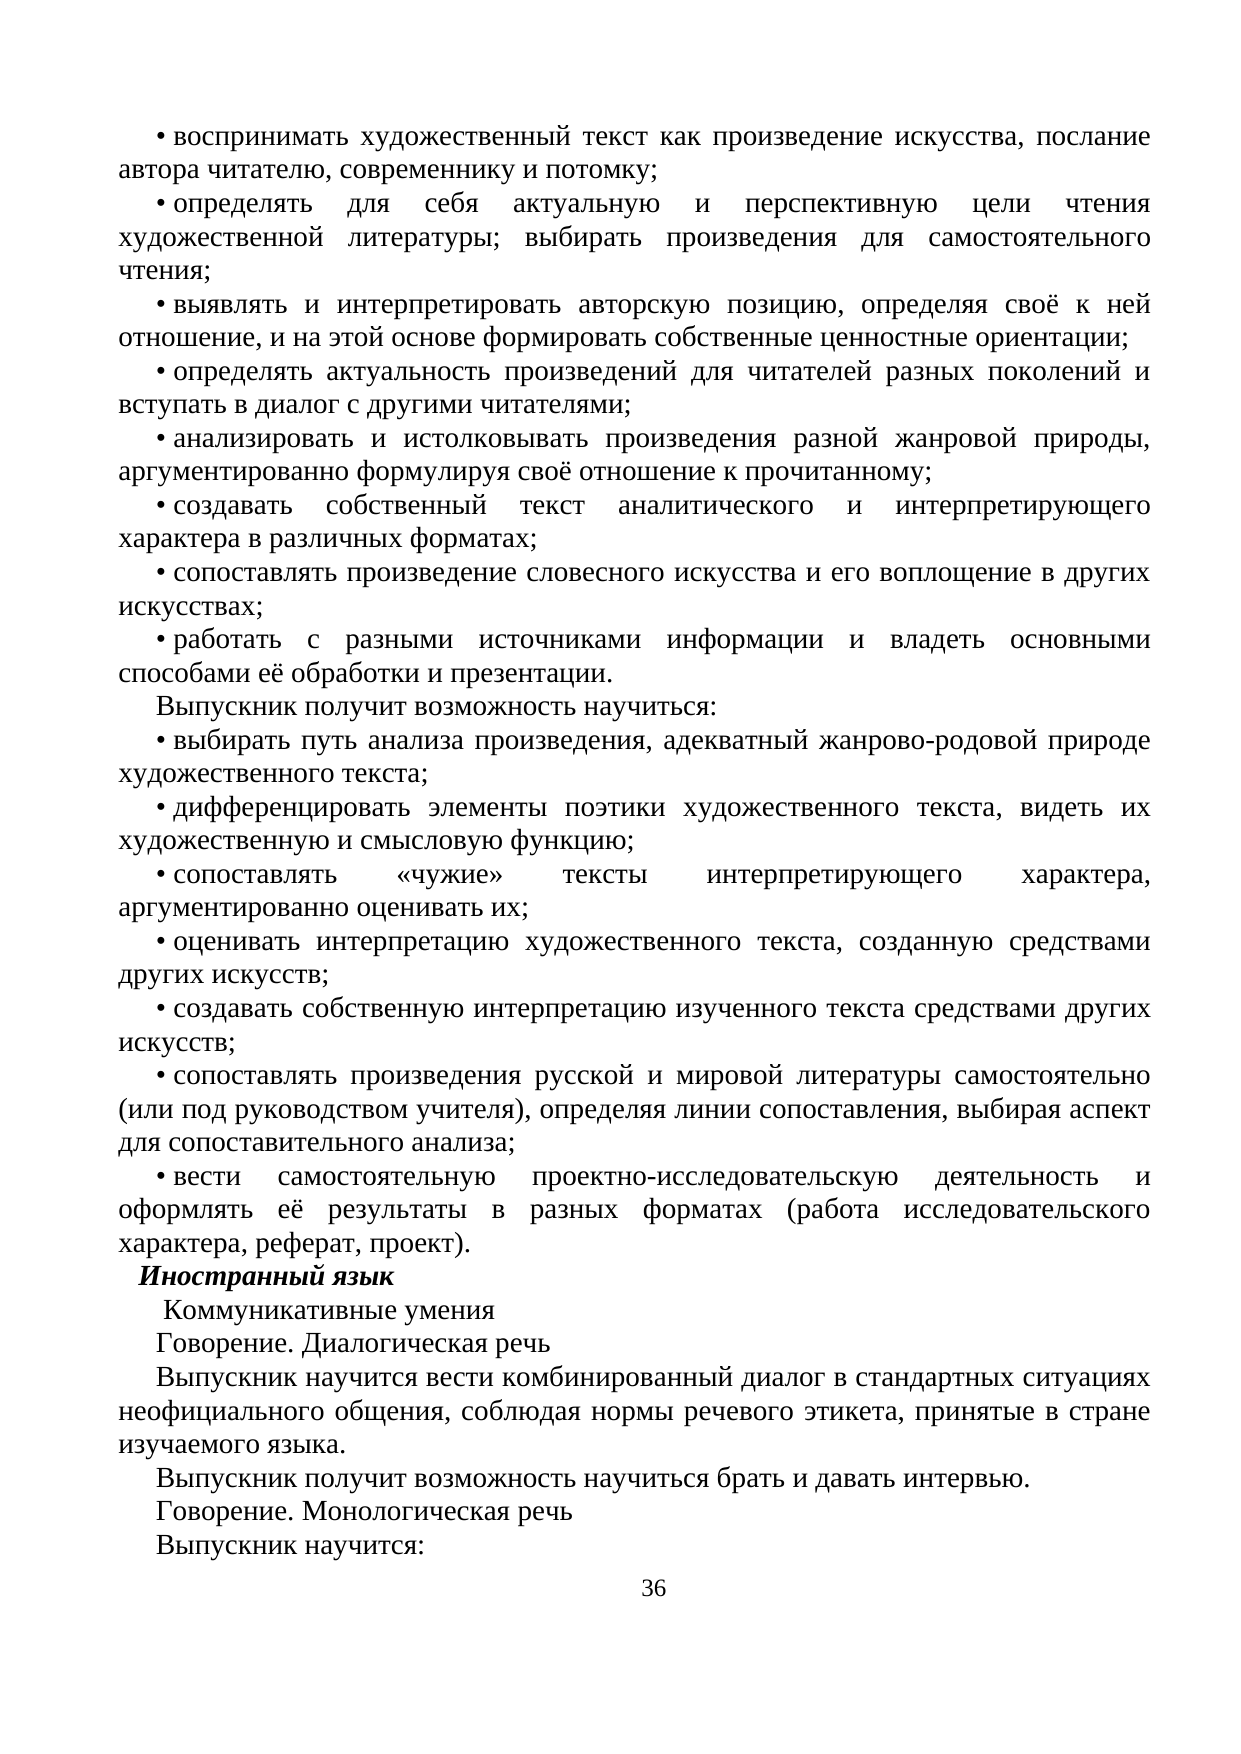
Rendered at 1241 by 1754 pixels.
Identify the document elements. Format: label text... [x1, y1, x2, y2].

subtitle Иностранный язык [118, 1258, 1152, 1292]
text • вести самостоятельную проектно-исследовательскую деятельность и оформлять её результаты в разных форматах (работа исследовательского характера, реферат, проект). [118, 1158, 1152, 1258]
text Выпускник научится: [118, 1527, 1152, 1560]
text • воспринимать художественный текст как произведение искусства, послание автора читателю, современнику и потомку; [118, 118, 1152, 185]
text • оценивать интерпретацию художественного текста, созданную средствами других искусств; [118, 923, 1152, 990]
text Говорение. Диалогическая речь [118, 1326, 1152, 1359]
text • определять для себя актуальную и перспективную цели чтения художественной литературы; выбирать произведения для самостоятельного чтения; [118, 185, 1152, 286]
text • анализировать и истолковывать произведения разной жанровой природы, аргументированно формулируя своё отношение к прочитанному; [118, 420, 1152, 487]
text • работать с разными источниками информации и владеть основными способами её обработки и презентации. [118, 621, 1152, 688]
text Выпускник получит возможность научиться брать и давать интервью. [118, 1460, 1152, 1493]
text Выпускник получит возможность научиться: [118, 688, 1152, 722]
text • сопоставлять произведение словесного искусства и его воплощение в других искусствах; [118, 554, 1152, 621]
text • сопоставлять произведения русской и мировой литературы самостоятельно (или под руководством учителя), определяя линии сопоставления, выбирая аспект для сопоставительного анализа; [118, 1057, 1152, 1158]
text • создавать собственную интерпретацию изученного текста средствами других искусств; [118, 990, 1152, 1057]
text • сопоставлять «чужие» тексты интерпретирующего характера, аргументированно оценивать их; [118, 856, 1152, 923]
text Выпускник научится вести комбинированный диалог в стандартных ситуациях неофициального общения, соблюдая нормы речевого этикета, принятые в стране изучаемого языка. [118, 1359, 1152, 1460]
text • выбирать путь анализа произведения, адекватный жанрово-родовой природе художественного текста; [118, 722, 1152, 789]
text • создавать собственный текст аналитического и интерпретирующего характера в различных форматах; [118, 487, 1152, 554]
text Коммуникативные умения [118, 1292, 1152, 1326]
text Говорение. Монологическая речь [118, 1493, 1152, 1527]
text • определять актуальность произведений для читателей разных поколений и вступать в диалог с другими читателями; [118, 353, 1152, 420]
text • выявлять и интерпретировать авторскую позицию, определяя своё к ней отношение, и на этой основе формировать собственные ценностные ориентации; [118, 286, 1152, 353]
text • дифференцировать элементы поэтики художественного текста, видеть их художественную и смысловую функцию; [118, 789, 1152, 856]
